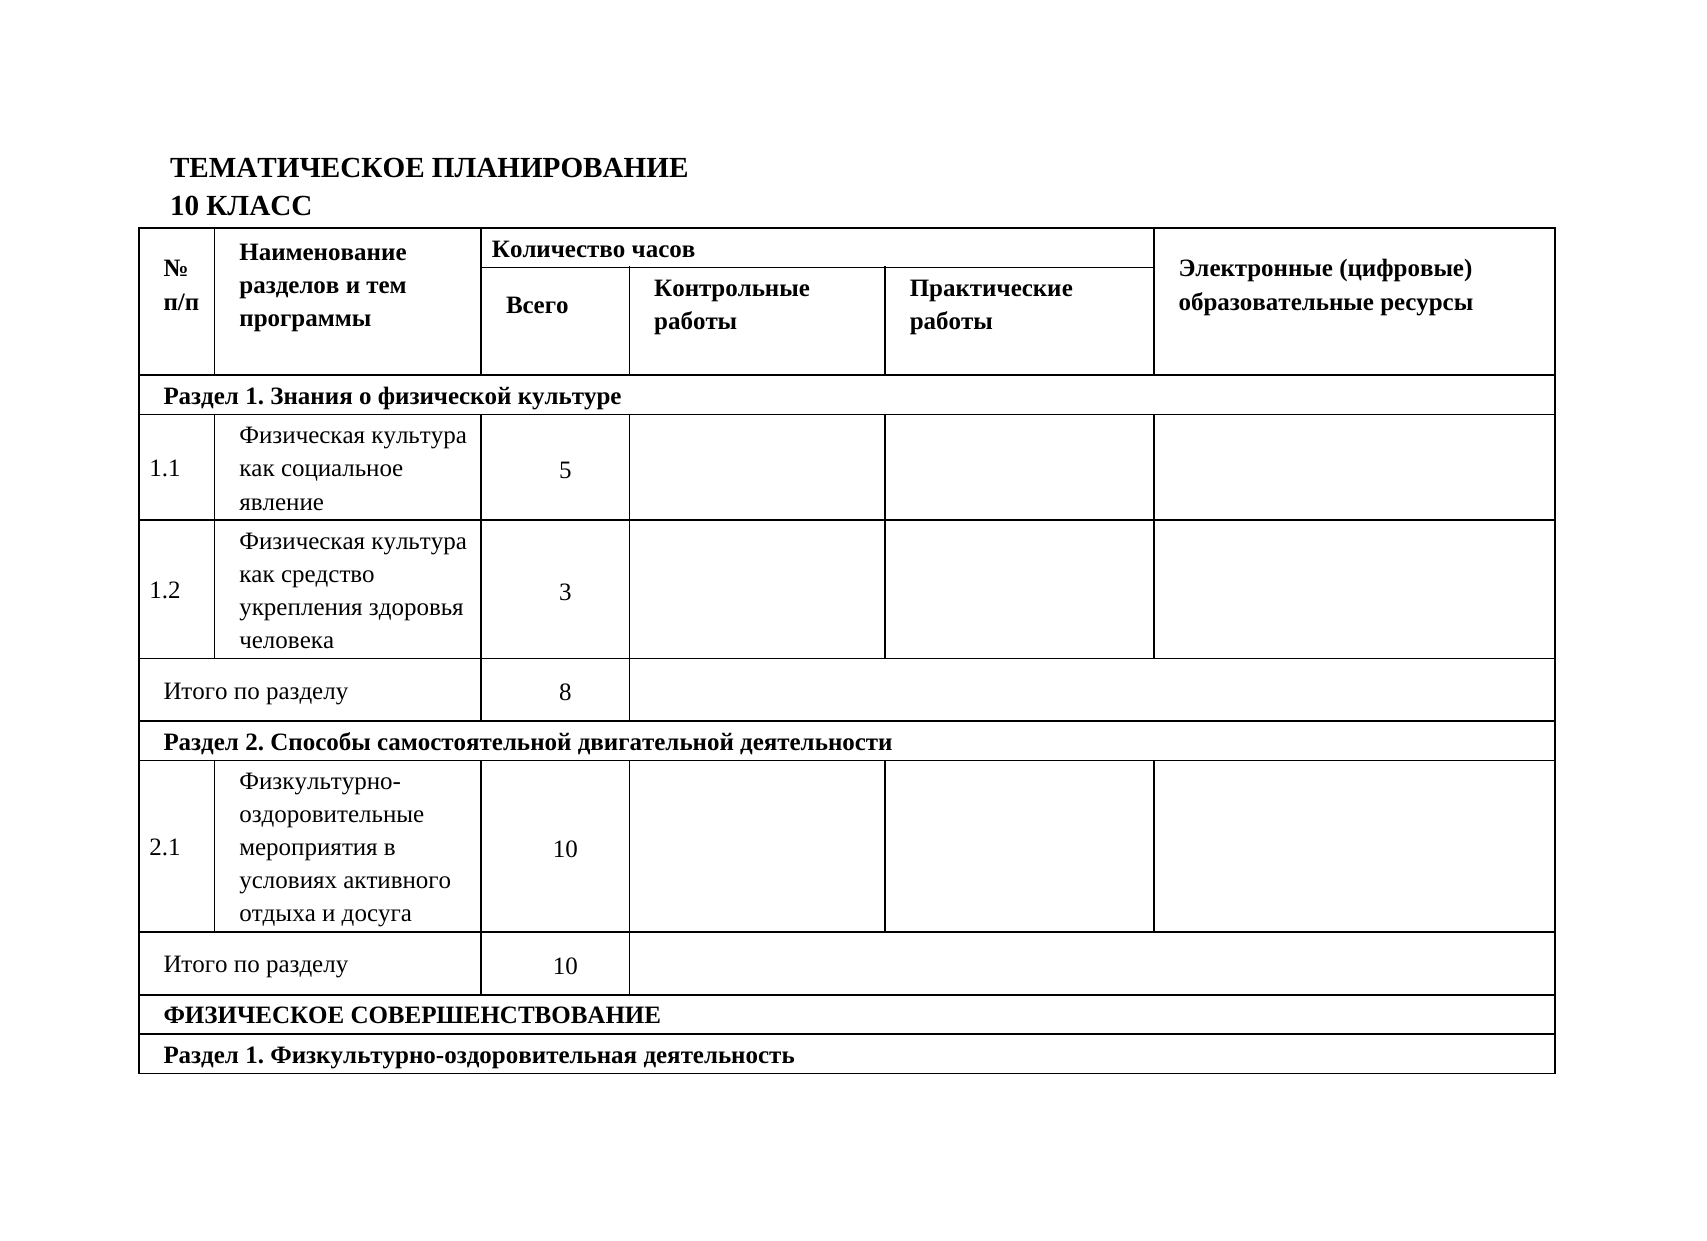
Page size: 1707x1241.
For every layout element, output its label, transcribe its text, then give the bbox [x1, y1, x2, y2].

table_cell [886, 521, 1153, 658]
table_cell Контрольные работы [630, 268, 884, 374]
table_cell Итого по разделу [140, 933, 480, 994]
table_cell 1.1 [140, 415, 214, 519]
text ТЕМАТИЧЕСКОЕ ПЛАНИРОВАНИЕ [162, 150, 1557, 183]
table_cell 5 [482, 415, 629, 519]
table_cell Раздел 1. Физкультурно-оздоровительная деятельность [140, 1035, 1554, 1073]
table_cell 8 [482, 659, 629, 720]
table_cell Итого по разделу [140, 659, 480, 720]
table_cell [1155, 415, 1554, 519]
table_cell Раздел 2. Способы самостоятельной двигательной деятельности [140, 722, 1554, 760]
table_cell [630, 415, 884, 519]
text 10 КЛАСС [162, 188, 1557, 222]
table_cell [630, 659, 1554, 720]
table_cell Физическая культура как социальное явление [215, 415, 480, 519]
table_cell [886, 761, 1153, 931]
table_cell ФИЗИЧЕСКОЕ СОВЕРШЕНСТВОВАНИЕ [140, 996, 1554, 1033]
table_header Электронные (цифровые) образовательные ресурсы [1155, 229, 1554, 374]
table_cell [1155, 761, 1554, 931]
table_header № п/п [140, 229, 214, 374]
table_cell Физическая культура как средство укрепления здоровья человека [215, 521, 480, 658]
table_cell 1.2 [140, 521, 214, 658]
table_cell Практические работы [886, 268, 1153, 374]
table_cell [1155, 521, 1554, 658]
table_cell 3 [482, 521, 629, 658]
table_cell 10 [482, 761, 629, 931]
table_cell 10 [482, 933, 629, 994]
table_cell [886, 415, 1153, 519]
table_header Наименование разделов и тем программы [215, 229, 480, 374]
table_cell Всего [482, 268, 629, 374]
table_header Количество часов [482, 229, 1153, 266]
table_cell Раздел 1. Знания о физической культуре [140, 376, 1554, 414]
table_cell [630, 933, 1554, 994]
table_cell [630, 761, 884, 931]
table_cell 2.1 [140, 761, 214, 931]
table_cell [630, 521, 884, 658]
table_cell Физкультурно-оздоровительные мероприятия в условиях активного отдыха и досуга [215, 761, 480, 931]
